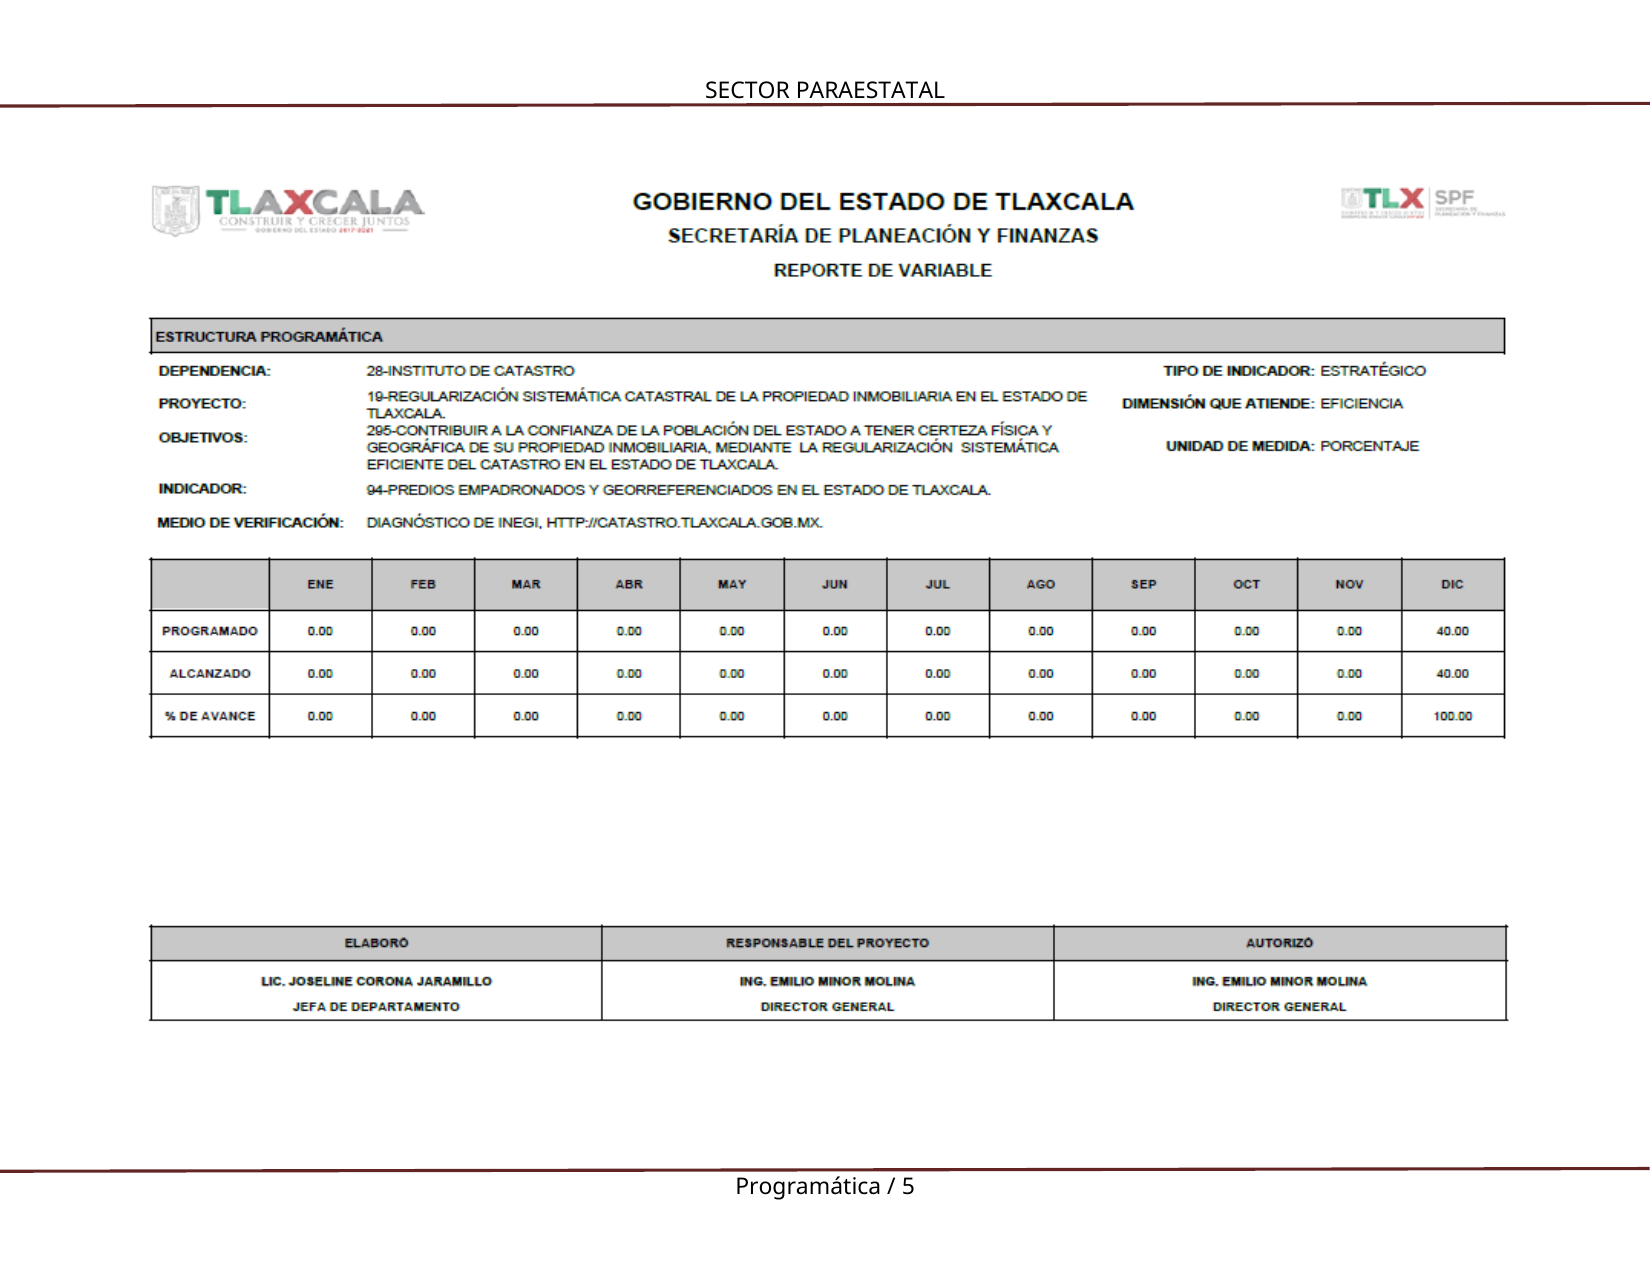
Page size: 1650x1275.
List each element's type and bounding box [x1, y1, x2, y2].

picture [128, 150, 1522, 1042]
